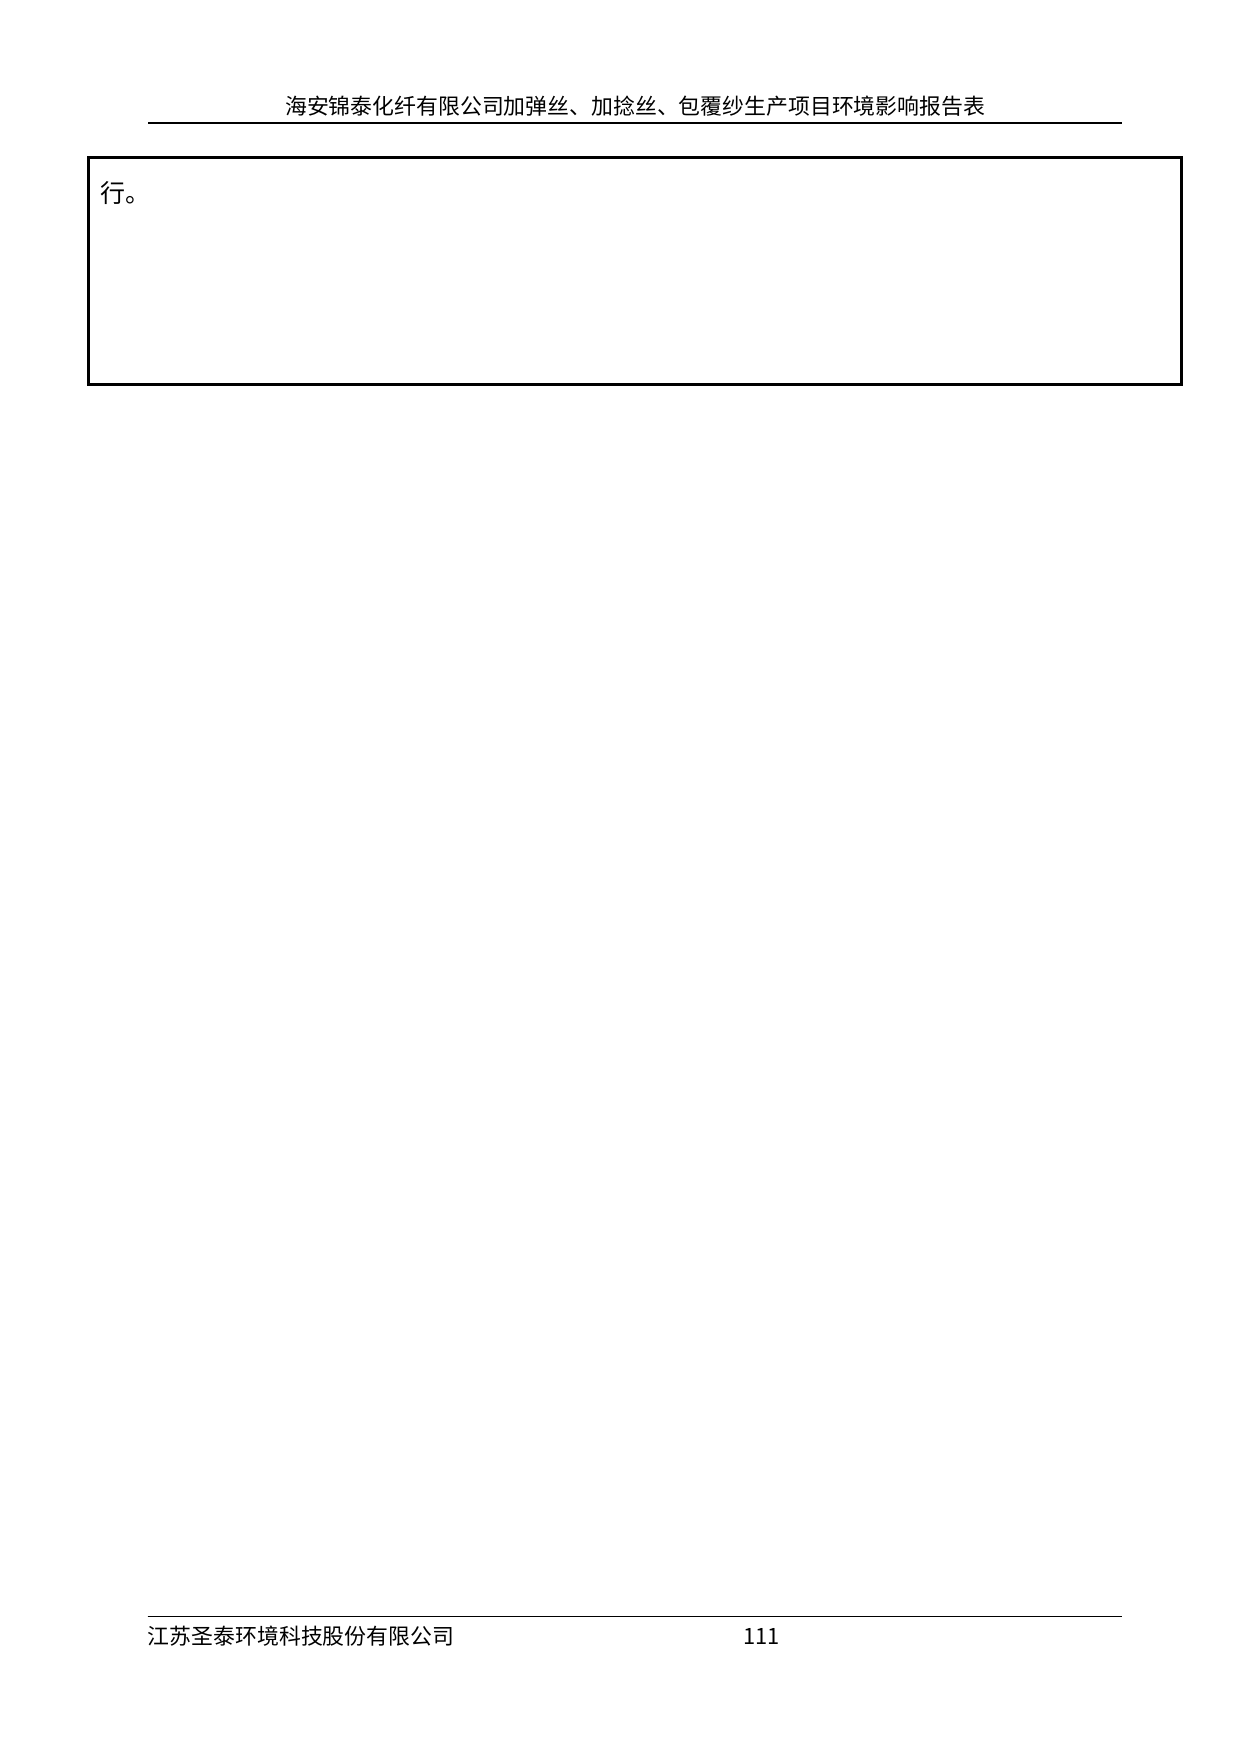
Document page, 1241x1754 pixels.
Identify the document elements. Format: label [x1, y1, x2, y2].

table_header [90, 159, 1180, 383]
